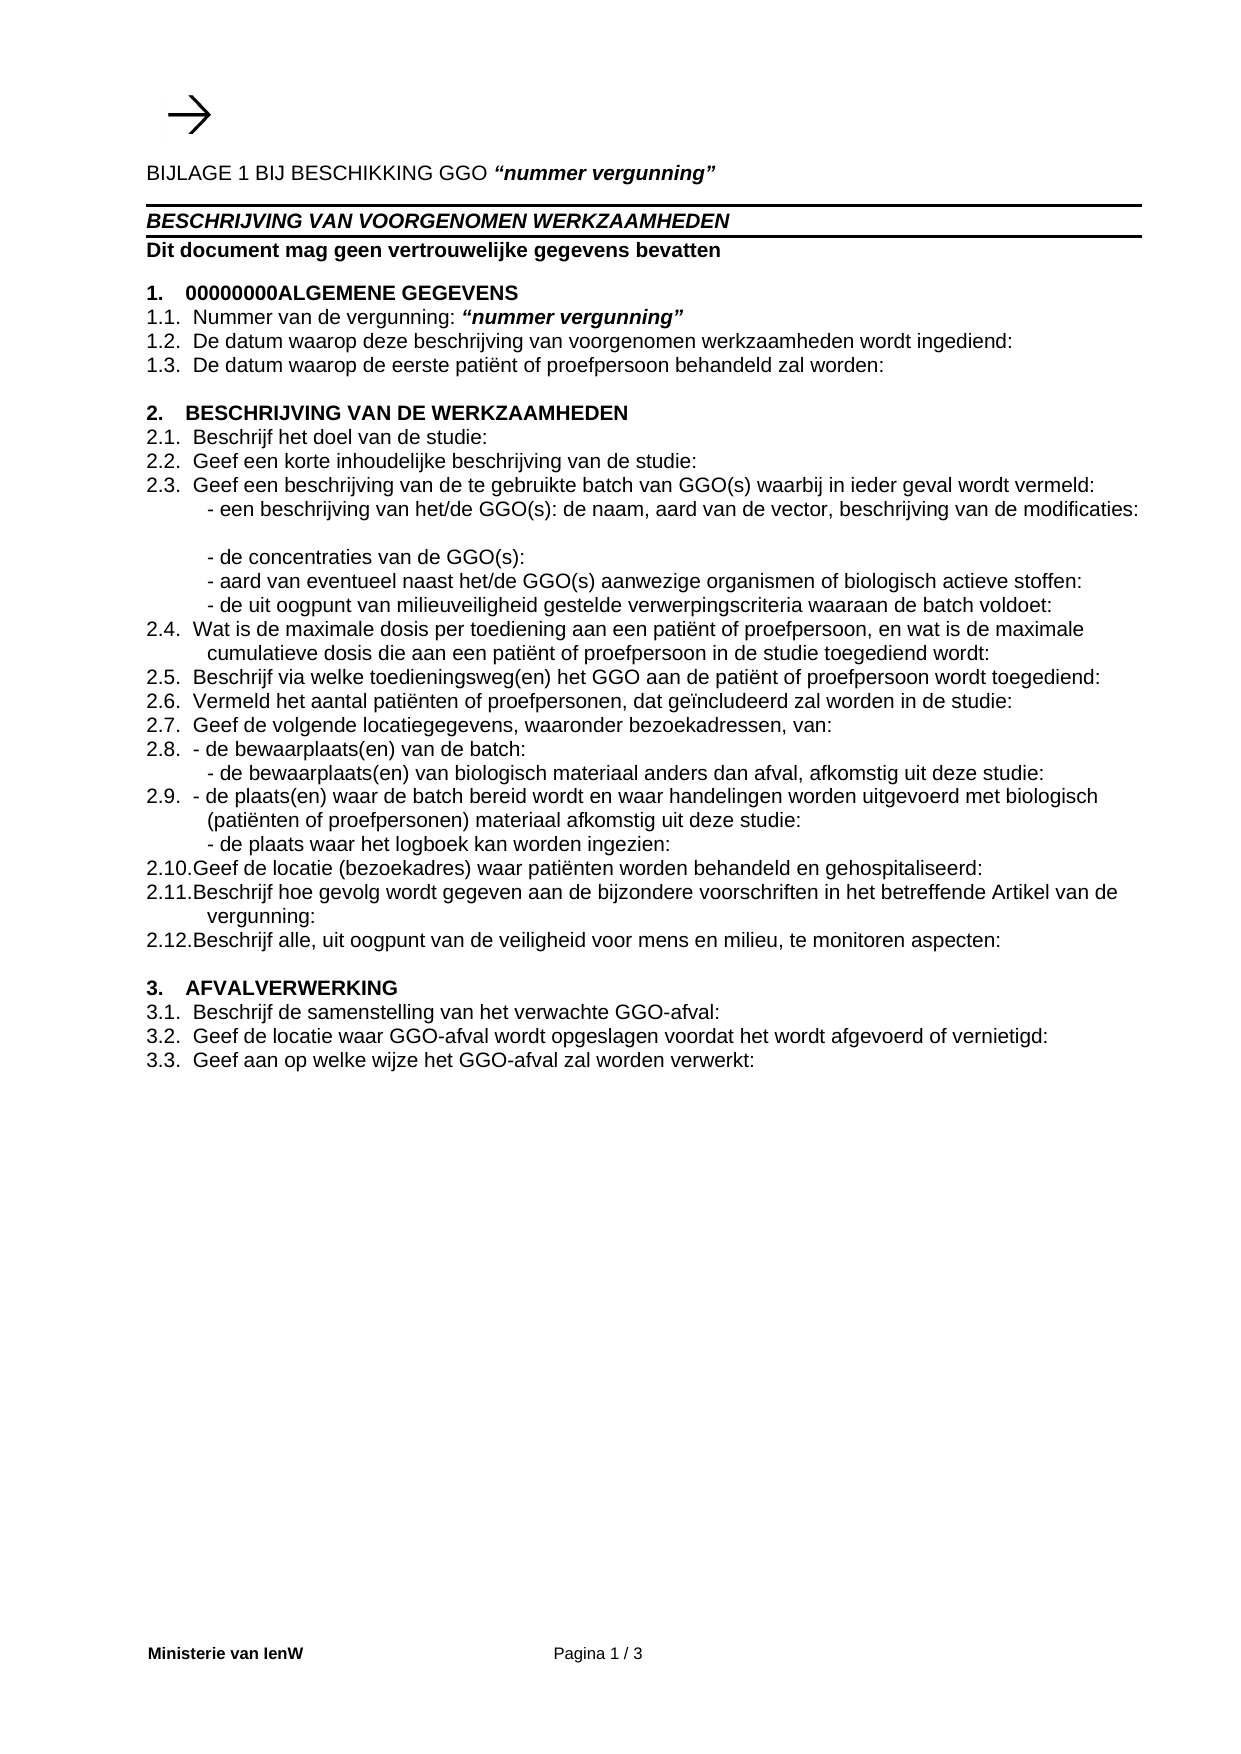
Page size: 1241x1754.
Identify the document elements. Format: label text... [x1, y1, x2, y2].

list Geef een beschrijving van de te gebruikte batch van GGO(s) waarbij in ieder geval wordt vermeld: - een beschrijving van het/de GGO(s): de naam, aard van de vector, beschrijving van de modificaties: - de concentraties van de GGO(s): - aard van eventueel naast het/de GGO(s) aanwezige organismen of biologisch actieve stoffen: - de uit oogpunt van milieuveiligheid gestelde verwerpingscriteria waaraan de batch voldoet: [146, 473, 1142, 617]
list Geef de locatie waar GGO-afval wordt opgeslagen voordat het wordt afgevoerd of vernietigd: [146, 1024, 1142, 1048]
list Beschrijf alle, uit oogpunt van de veiligheid voor mens en milieu, te monitoren aspecten: [146, 928, 1142, 952]
list Beschrijf hoe gevolg wordt gegeven aan de bijzondere voorschriften in het betreffende Artikel van de vergunning: [146, 880, 1142, 928]
list De datum waarop de eerste patiënt of proefpersoon behandeld zal worden: [146, 353, 1142, 377]
list - de plaats(en) waar de batch bereid wordt en waar handelingen worden uitgevoerd met biologisch (patiënten of proefpersonen) materiaal afkomstig uit deze studie: [146, 784, 1142, 832]
text Dit document mag geen vertrouwelijke gegevens bevatten [146, 238, 1142, 262]
text BESCHRIJVING VAN VOORGENOMEN WERKZAAMHEDEN [146, 207, 1142, 235]
list Wat is de maximale dosis per toediening aan een patiënt of proefpersoon, en wat is de maximale cumulatieve dosis die aan een patiënt of proefpersoon in de studie toegediend wordt: [146, 617, 1142, 664]
list Geef aan op welke wijze het GGO-afval zal worden verwerkt: [146, 1048, 1142, 1072]
picture [165, 90, 217, 144]
list AFVALVERWERKING [146, 976, 1142, 1000]
list Vermeld het aantal patiënten of proefpersonen, dat geïncludeerd zal worden in de studie: [146, 688, 1142, 712]
list - de bewaarplaats(en) van de batch: - de bewaarplaats(en) van biologisch materiaal anders dan afval, afkomstig uit deze studie: [146, 736, 1142, 784]
text - de plaats waar het logboek kan worden ingezien: [207, 832, 1142, 856]
list Geef de locatie (bezoekadres) waar patiënten worden behandeld en gehospitaliseerd: [146, 856, 1142, 880]
list ALGEMENE GEGEVENS [146, 281, 1142, 305]
list Geef de volgende locatiegegevens, waaronder bezoekadressen, van: [146, 712, 1142, 736]
list Geef een korte inhoudelijke beschrijving van de studie: [146, 449, 1142, 473]
list Beschrijf via welke toedieningsweg(en) het GGO aan de patiënt of proefpersoon wordt toegediend: [146, 664, 1142, 688]
text BIJLAGE 1 BIJ BESCHIKKING GGO “nummer vergunning” [146, 161, 1142, 184]
list Beschrijf het doel van de studie: [146, 425, 1142, 449]
list Beschrijf de samenstelling van het verwachte GGO-afval: [146, 1000, 1142, 1024]
list De datum waarop deze beschrijving van voorgenomen werkzaamheden wordt ingediend: [146, 329, 1142, 353]
list Nummer van de vergunning: “nummer vergunning” [146, 305, 1142, 329]
list BESCHRIJVING VAN DE WERKZAAMHEDEN [146, 401, 1142, 425]
